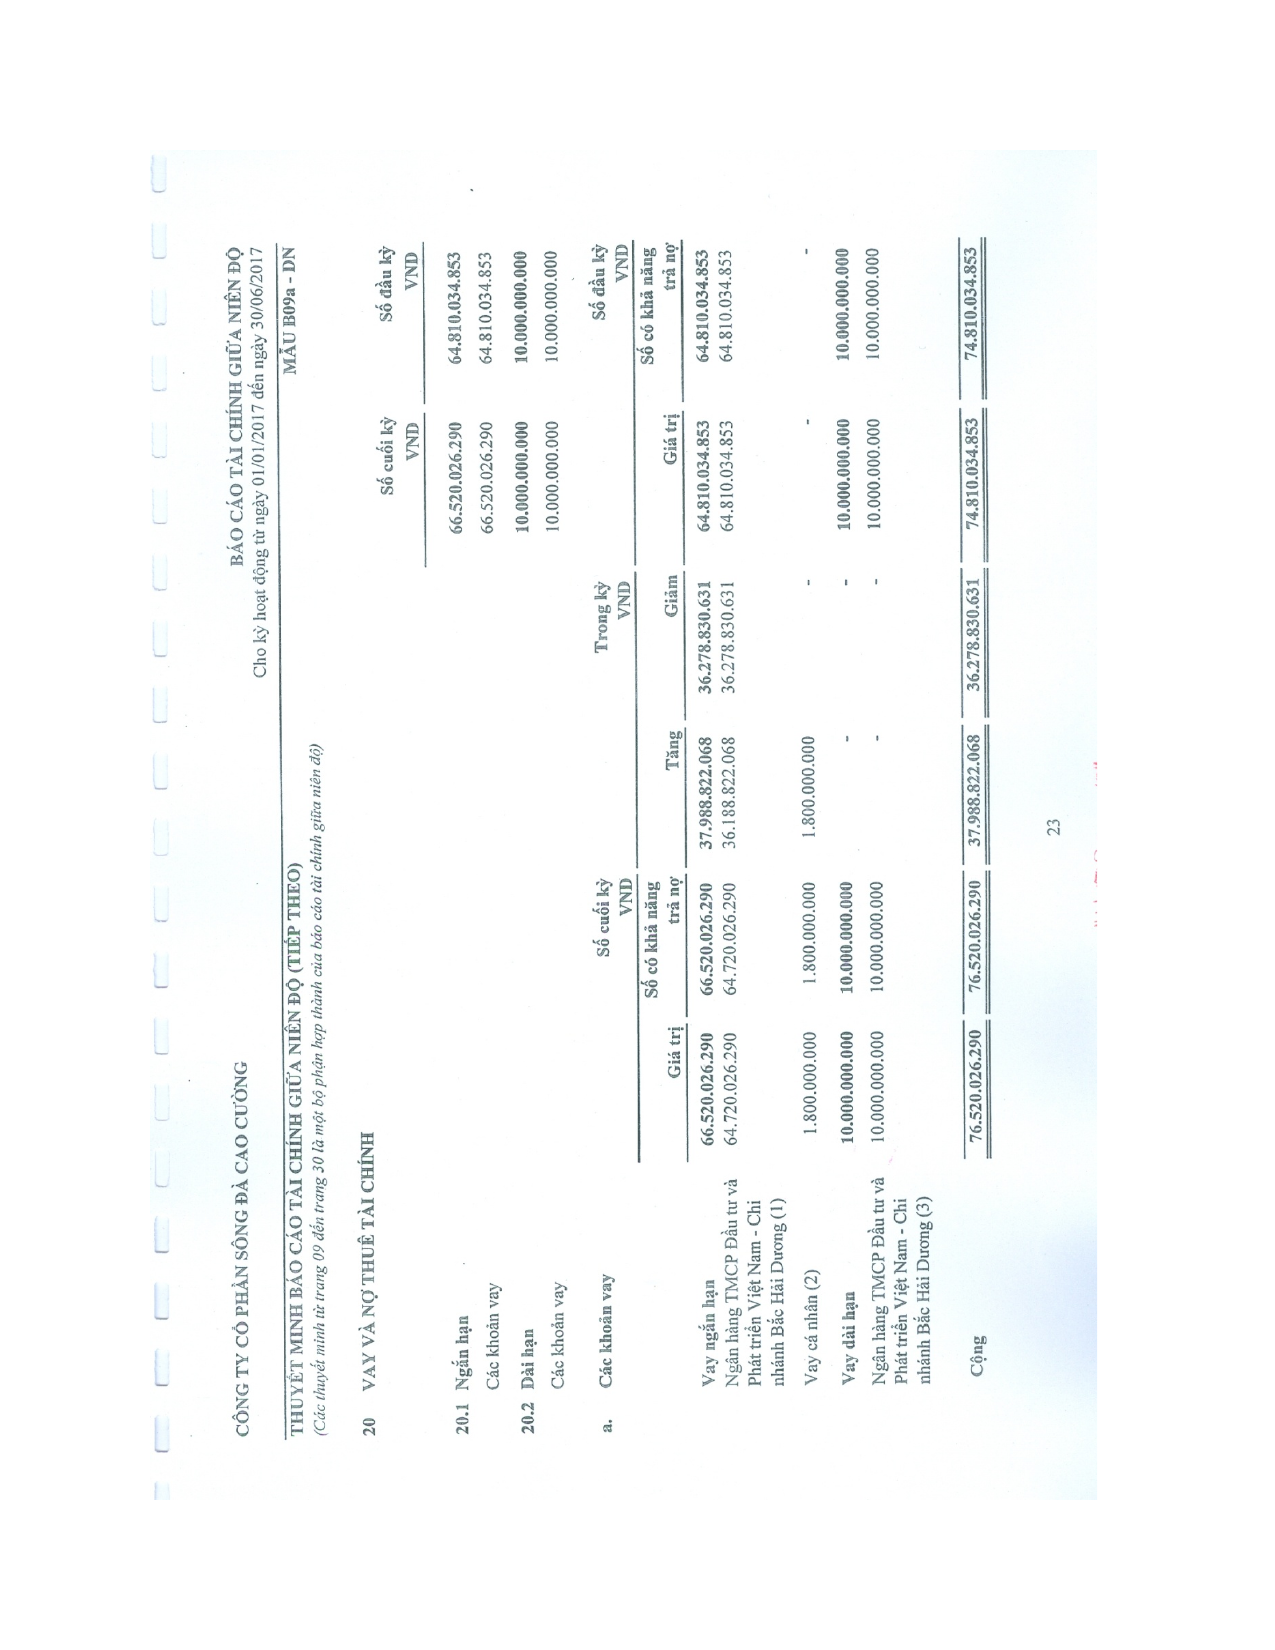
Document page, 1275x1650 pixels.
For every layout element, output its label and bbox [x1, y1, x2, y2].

picture [150, 150, 1098, 1500]
